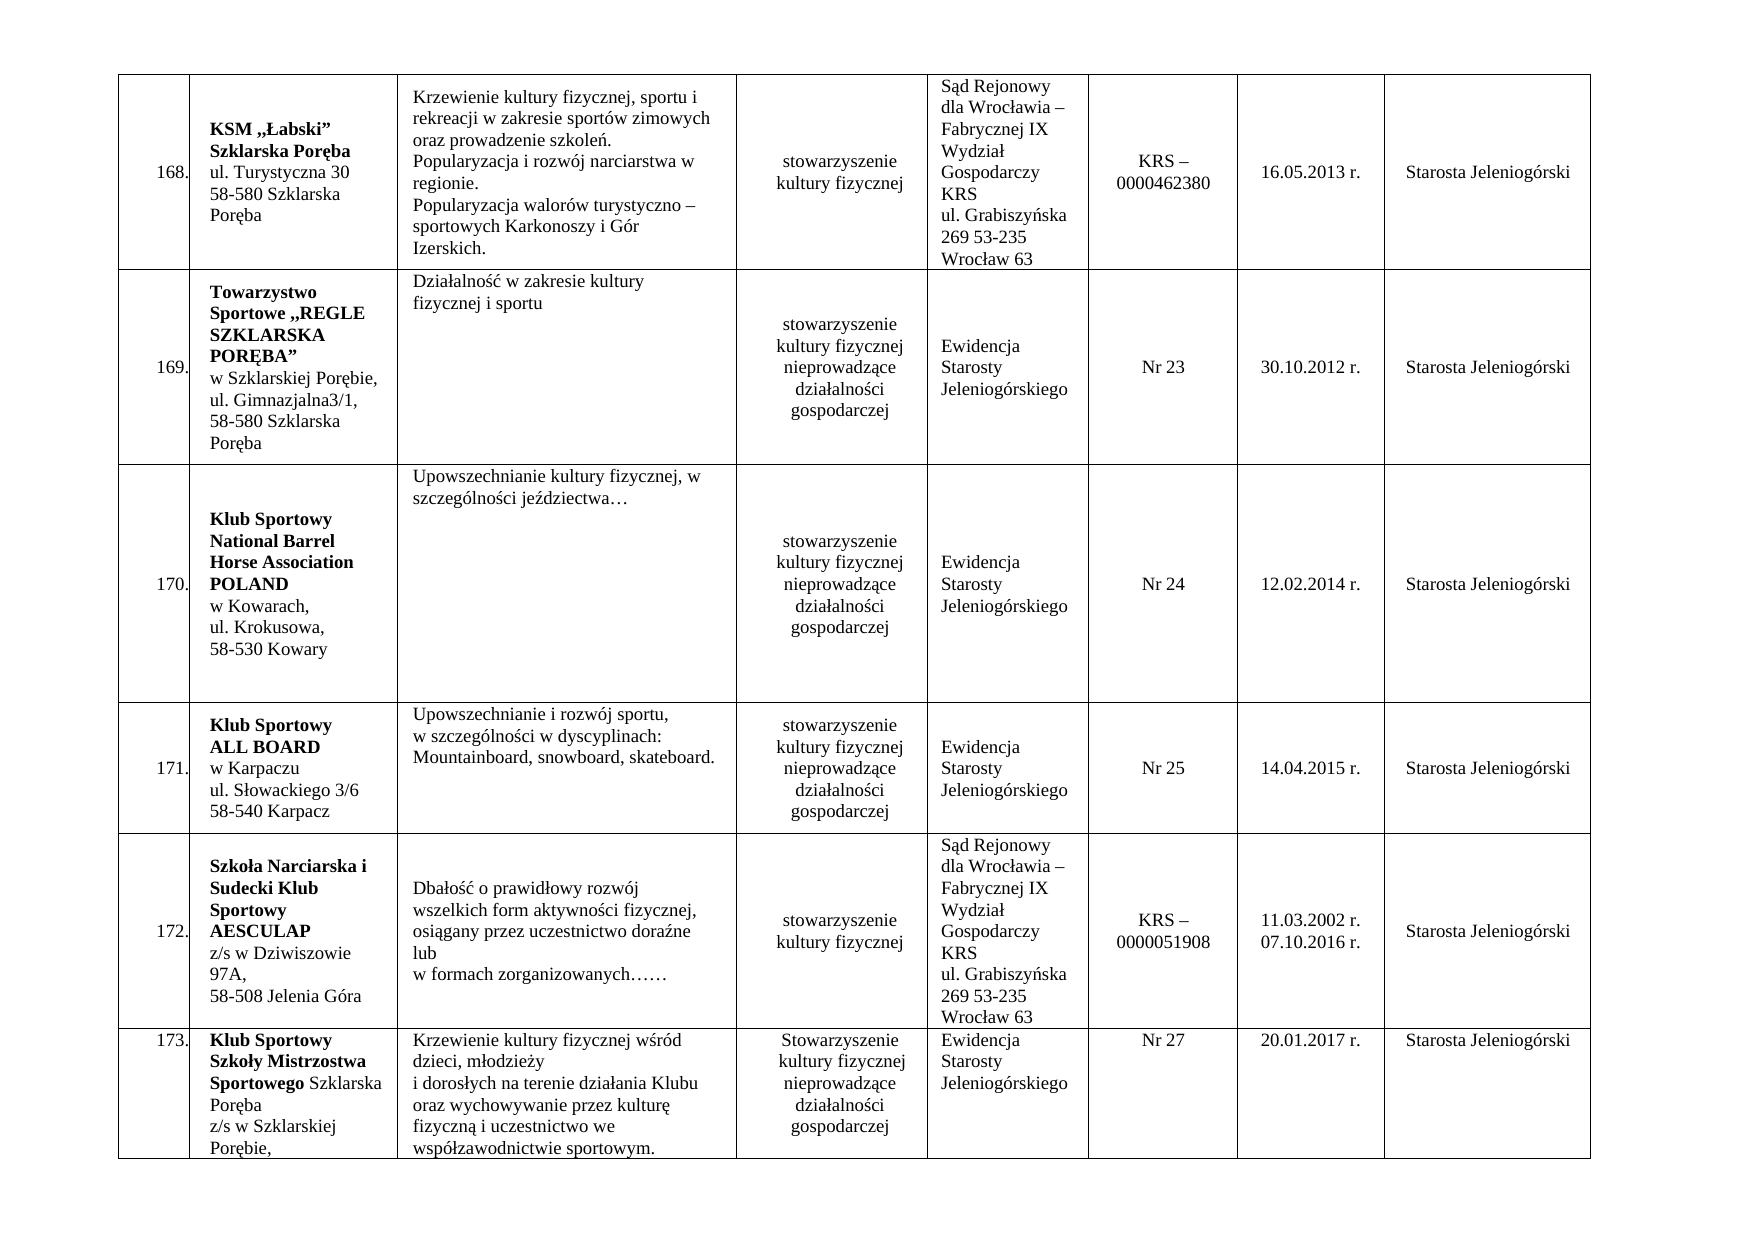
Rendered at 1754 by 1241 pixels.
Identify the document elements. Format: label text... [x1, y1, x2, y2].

table_cell 30.10.2012 r. [1238, 270, 1384, 464]
table_cell [119, 465, 189, 702]
table_cell KRS – 0000051908 [1089, 834, 1237, 1028]
table_cell Nr 27 [1089, 1029, 1237, 1158]
table_cell Działalność w zakresie kultury fizycznej i sportu [398, 270, 736, 464]
table_cell KSM ,,Łabski” Szklarska Poręba ul. Turystyczna 30 58-580 Szklarska Poręba [190, 75, 397, 269]
table_cell stowarzyszenie kultury fizycznej nieprowadzące działalności gospodarczej [737, 270, 927, 464]
table_cell Ewidencja Starosty Jeleniogórskiego [928, 270, 1088, 464]
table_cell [190, 1029, 397, 1158]
table_cell 16.05.2013 r. [1238, 75, 1384, 269]
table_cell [1385, 1029, 1590, 1158]
table_cell Klub Sportowy National Barrel Horse Association POLAND w Kowarach, ul. Krokusowa, 58-530 Kowary [190, 465, 397, 702]
table_cell stowarzyszenie kultury fizycznej [737, 75, 927, 269]
table_cell Ewidencja Starosty Jeleniogórskiego [928, 465, 1088, 702]
table_cell Nr 25 [1089, 703, 1237, 833]
table_cell Upowszechnianie kultury fizycznej, w szczególności jeździectwa… [398, 465, 736, 702]
table_cell [119, 75, 189, 269]
table_cell [119, 1029, 189, 1158]
table_cell Sąd Rejonowy dla Wrocławia – Fabrycznej IX Wydział Gospodarczy KRS ul. Grabiszyńska 269 53-235 Wrocław 63 [928, 75, 1088, 269]
table_cell Dbałość o prawidłowy rozwój wszelkich form aktywności fizycznej, osiągany przez uczestnictwo doraźne lub w formach zorganizowanych…… [398, 834, 736, 1028]
table_cell Ewidencja Starosty Jeleniogórskiego [928, 703, 1088, 833]
table_cell Starosta Jeleniogórski [1385, 465, 1590, 702]
table_cell 11.03.2002 r. 07.10.2016 r. [1238, 834, 1384, 1028]
table_cell Starosta Jeleniogórski [1385, 270, 1590, 464]
table_cell Starosta Jeleniogórski [1385, 703, 1590, 833]
table_cell Klub Sportowy ALL BOARD w Karpaczu ul. Słowackiego 3/6 58-540 Karpacz [190, 703, 397, 833]
table_cell [119, 834, 189, 1028]
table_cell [398, 1029, 736, 1158]
table_cell Upowszechnianie i rozwój sportu, w szczególności w dyscyplinach: Mountainboard, snowboard, skateboard. [398, 703, 736, 833]
table_cell Nr 23 [1089, 270, 1237, 464]
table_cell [928, 1029, 1088, 1158]
table_cell 20.01.2017 r. [1238, 1029, 1384, 1158]
table_cell Krzewienie kultury fizycznej, sportu i rekreacji w zakresie sportów zimowych oraz prowadzenie szkoleń. Popularyzacja i rozwój narciarstwa w regionie. Popularyzacja walorów turystyczno – sportowych Karkonoszy i Gór Izerskich. [398, 75, 736, 269]
table_cell Szkoła Narciarska i Sudecki Klub Sportowy AESCULAP z/s w Dziwiszowie 97A, 58-508 Jelenia Góra [190, 834, 397, 1028]
table_cell stowarzyszenie kultury fizycznej [737, 834, 927, 1028]
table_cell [737, 1029, 927, 1158]
table_cell Towarzystwo Sportowe ,,REGLE SZKLARSKA PORĘBA” w Szklarskiej Porębie, ul. Gimnazjalna3/1, 58-580 Szklarska Poręba [190, 270, 397, 464]
table_cell KRS – 0000462380 [1089, 75, 1237, 269]
table_cell [119, 703, 189, 833]
table_cell [119, 270, 189, 464]
table_cell stowarzyszenie kultury fizycznej nieprowadzące działalności gospodarczej [737, 465, 927, 702]
table_cell Starosta Jeleniogórski [1385, 834, 1590, 1028]
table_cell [1385, 75, 1590, 269]
table_cell Sąd Rejonowy dla Wrocławia – Fabrycznej IX Wydział Gospodarczy KRS ul. Grabiszyńska 269 53-235 Wrocław 63 [928, 834, 1088, 1028]
table_cell 12.02.2014 r. [1238, 465, 1384, 702]
table_cell Nr 24 [1089, 465, 1237, 702]
table_cell stowarzyszenie kultury fizycznej nieprowadzące działalności gospodarczej [737, 703, 927, 833]
table_cell 14.04.2015 r. [1238, 703, 1384, 833]
